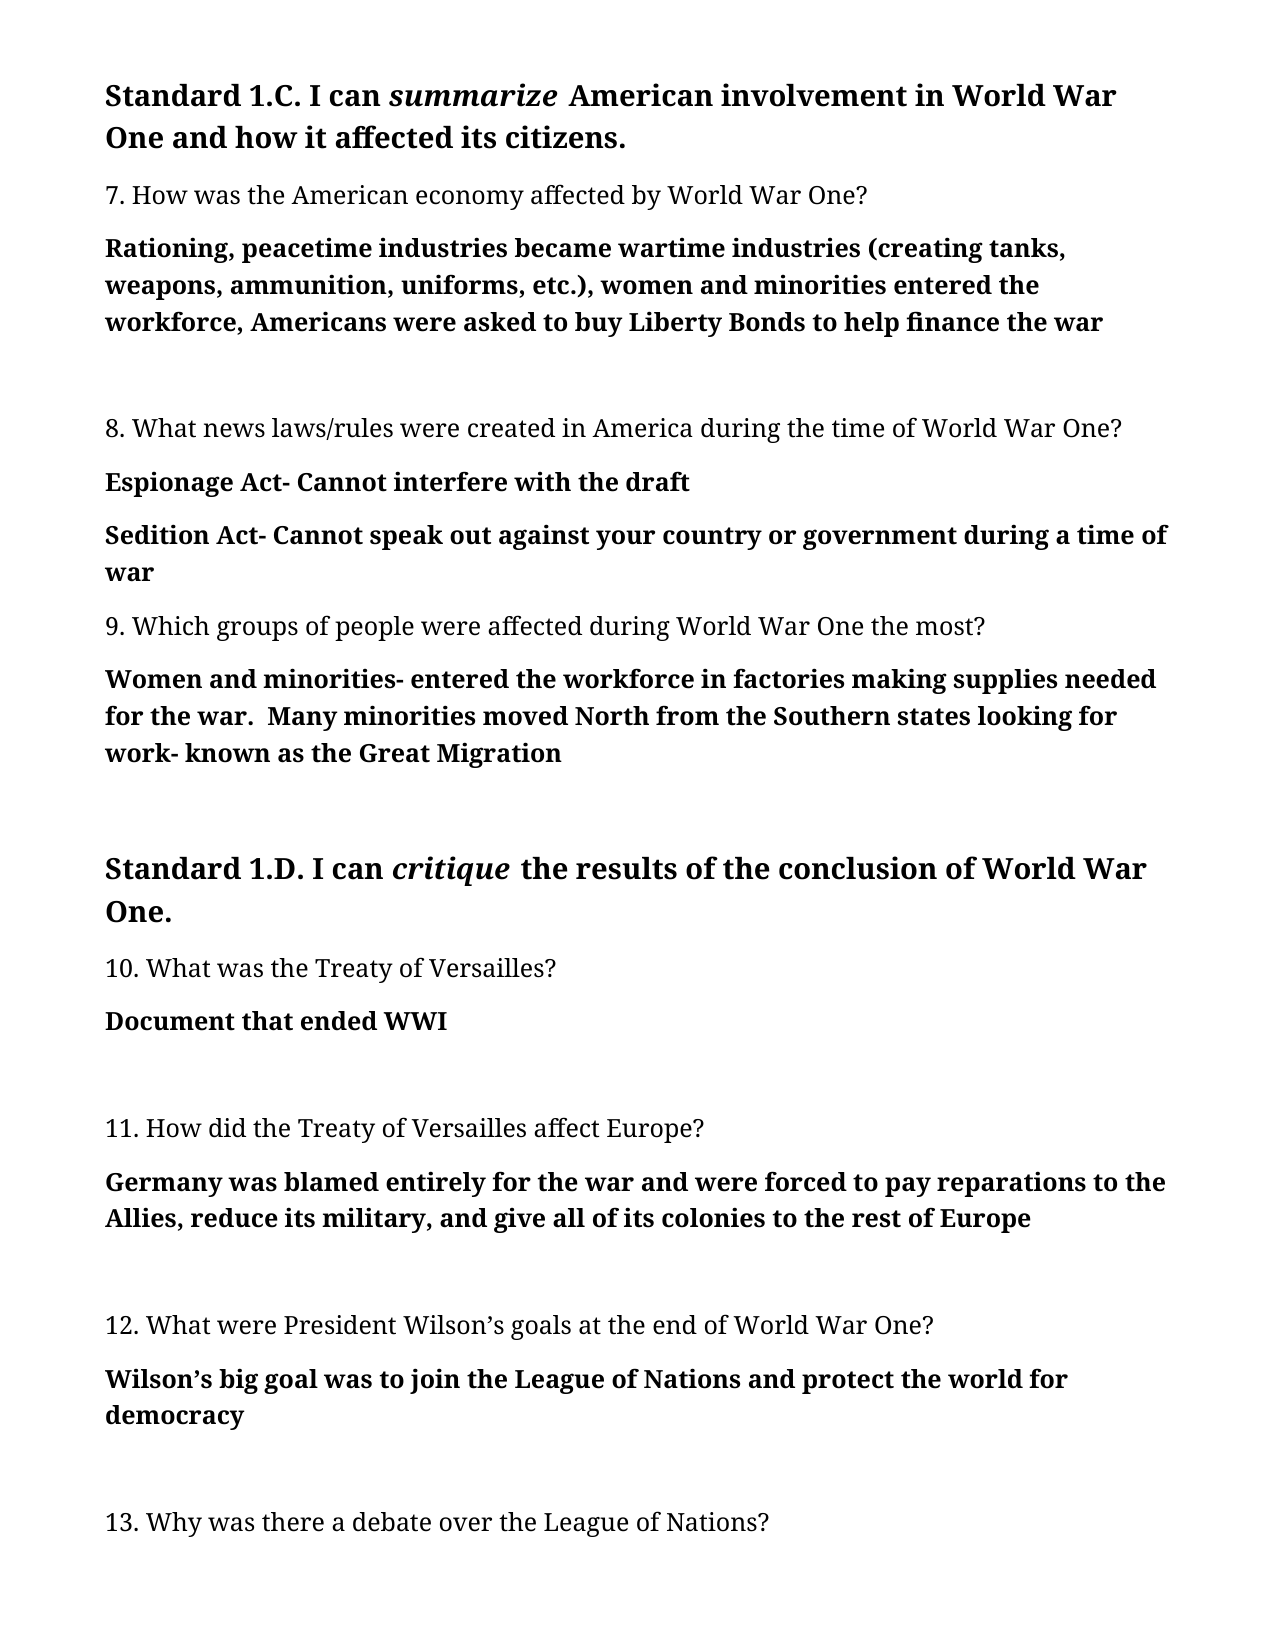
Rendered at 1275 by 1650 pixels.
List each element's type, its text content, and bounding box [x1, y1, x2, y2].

text 7. How was the American economy affected by World War One? [105, 177, 1170, 211]
text Sedition Act- Cannot speak out against your country or government during a time of war [105, 518, 1170, 589]
text 13. Why was there a debate over the League of Nations? [105, 1505, 1170, 1539]
text 9. Which groups of people were affected during World War One the most? [105, 608, 1170, 642]
text Rationing, peacetime industries became wartime industries (creating tanks, weapons, ammunition, uniforms, etc.), women and minorities entered the workforce, Americans were asked to buy Liberty Bonds to help finance the war [105, 231, 1170, 338]
text 8. What news laws/rules were created in America during the time of World War One? [105, 411, 1170, 445]
text Standard 1.D. I can critique the results of the conclusion of World War One. [105, 848, 1170, 931]
text 10. What was the Treaty of Versailles? [105, 950, 1170, 984]
text Espionage Act- Cannot interfere with the draft [105, 464, 1170, 499]
text 12. What were President Wilson’s goals at the end of World War One? [105, 1308, 1170, 1342]
text Wilson’s big goal was to join the League of Nations and protect the world for democracy [105, 1361, 1170, 1432]
text Document that ended WWI [105, 1004, 1170, 1038]
text Germany was blamed entirely for the war and were forced to pay reparations to the Allies, reduce its military, and give all of its colonies to the rest of Europe [105, 1164, 1170, 1235]
text Standard 1.C. I can summarize American involvement in World War One and how it affected its citizens. [105, 75, 1170, 157]
text Women and minorities- entered the workforce in factories making supplies needed for the war. Many minorities moved North from the Southern states looking for work- known as the Great Migration [105, 662, 1170, 769]
text 11. How did the Treaty of Versailles affect Europe? [105, 1111, 1170, 1145]
